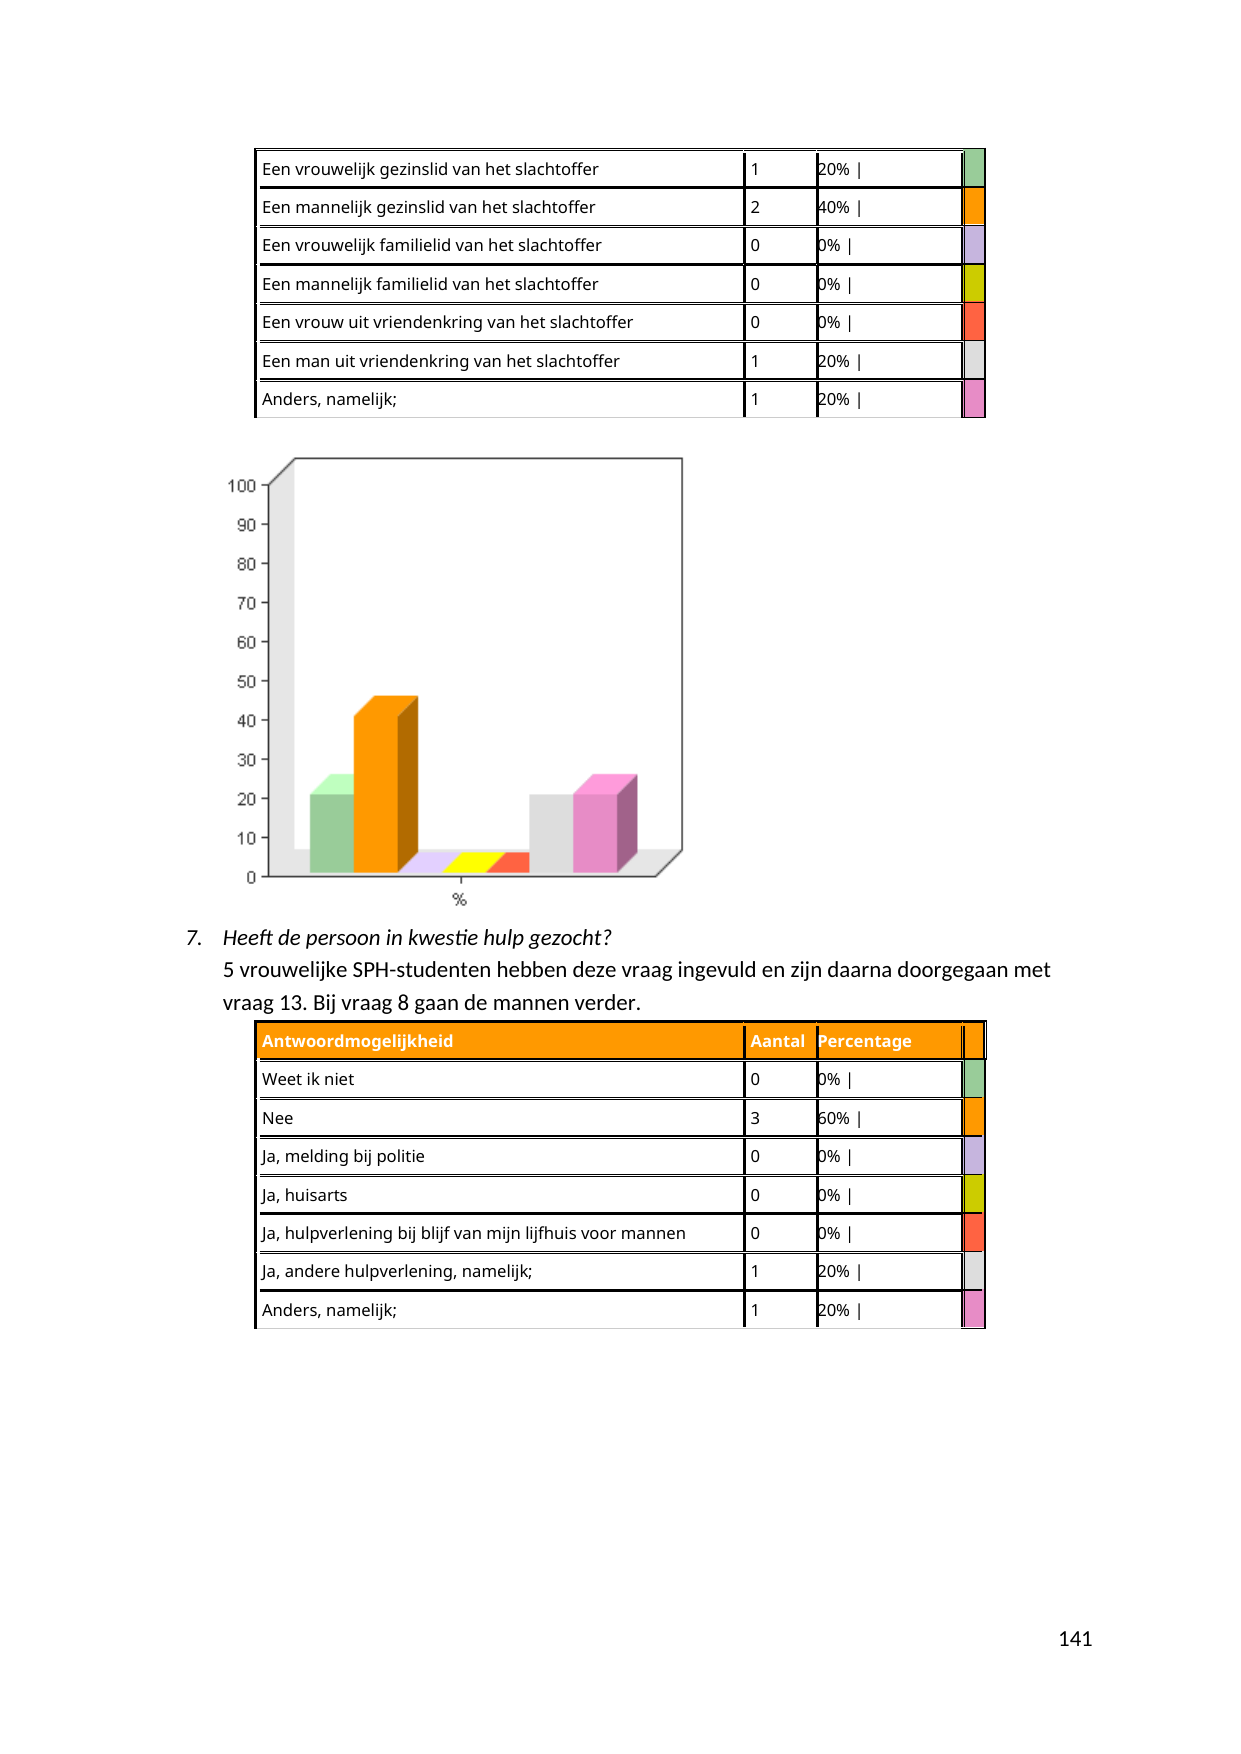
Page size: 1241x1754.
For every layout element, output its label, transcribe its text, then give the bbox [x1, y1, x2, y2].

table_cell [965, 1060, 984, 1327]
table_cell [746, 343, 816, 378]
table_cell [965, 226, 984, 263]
picture [221, 450, 690, 920]
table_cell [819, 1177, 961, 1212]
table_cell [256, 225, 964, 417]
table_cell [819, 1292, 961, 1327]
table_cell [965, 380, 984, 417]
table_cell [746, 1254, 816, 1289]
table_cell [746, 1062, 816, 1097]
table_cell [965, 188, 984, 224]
list Heeft de persoon in kwestie hulp gezocht? [185, 923, 1093, 951]
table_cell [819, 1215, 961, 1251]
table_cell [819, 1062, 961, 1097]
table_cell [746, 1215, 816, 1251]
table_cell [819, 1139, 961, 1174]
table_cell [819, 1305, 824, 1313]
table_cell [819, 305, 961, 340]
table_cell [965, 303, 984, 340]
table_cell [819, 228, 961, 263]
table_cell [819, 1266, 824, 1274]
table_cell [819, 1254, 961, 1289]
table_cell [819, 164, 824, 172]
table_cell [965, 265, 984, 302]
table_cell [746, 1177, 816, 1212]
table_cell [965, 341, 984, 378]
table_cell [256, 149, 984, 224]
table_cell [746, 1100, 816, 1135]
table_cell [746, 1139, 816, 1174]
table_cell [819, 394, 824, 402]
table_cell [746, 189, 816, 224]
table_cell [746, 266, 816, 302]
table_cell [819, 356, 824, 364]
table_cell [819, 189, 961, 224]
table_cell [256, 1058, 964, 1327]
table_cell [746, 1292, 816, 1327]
list 5 vrouwelijke SPH-studenten hebben deze vraag ingevuld en zijn daarna doorgegaan met vraag 13. Bij vraag 8 gaan de mannen verder. [223, 956, 1093, 1016]
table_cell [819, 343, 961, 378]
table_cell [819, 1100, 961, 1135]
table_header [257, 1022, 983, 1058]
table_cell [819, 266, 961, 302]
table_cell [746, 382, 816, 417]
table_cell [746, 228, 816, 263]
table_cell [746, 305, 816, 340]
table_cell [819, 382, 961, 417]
